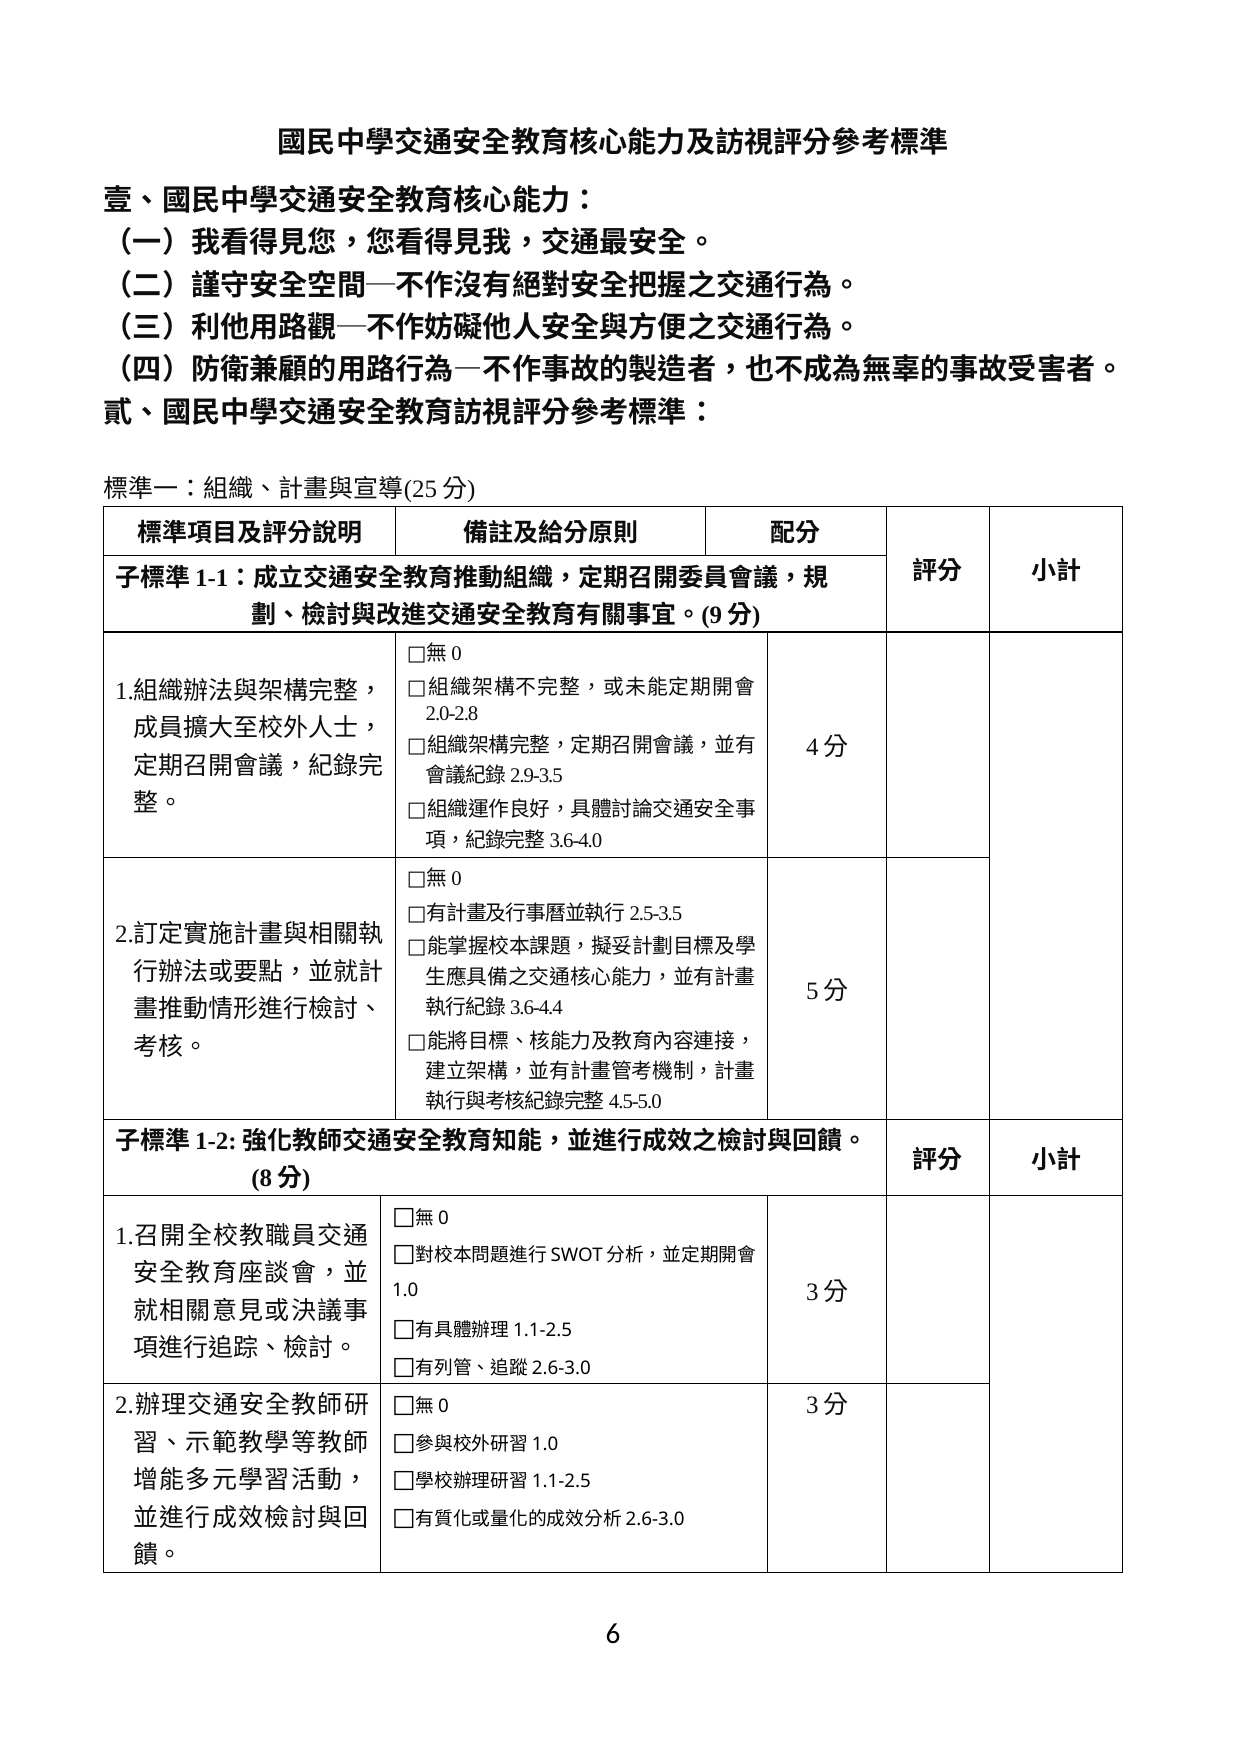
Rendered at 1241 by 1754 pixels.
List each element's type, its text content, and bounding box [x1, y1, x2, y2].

table_cell □無0 □有計畫及行事曆並執行2.5-3.5 □能掌握校本課題，擬妥計劃目標及學生應具備之交通核心能力，並有計畫執行紀錄3.6-4.4 □能將目標、核能力及教育內容連接，建立架構，並有計畫管考機制，計畫執行與考核紀錄完整4.5-5.0 [396, 858, 767, 1119]
table_cell 1.組織辦法與架構完整，成員擴大至校外人士，定期召開會議，紀錄完整。 [104, 633, 395, 857]
table_cell [887, 633, 989, 857]
table_cell □無0 □參與校外研習1.0 □學校辦理研習1.1-2.5 □有質化或量化的成效分析2.6-3.0 [381, 1384, 767, 1572]
text 國民中學交通安全教育核心能力及訪視評分參考標準 [103, 102, 1122, 177]
table_cell □無0 □對校本問題進行SWOT分析，並定期開會1.0 □有具體辦理1.1-2.5 □有列管、追蹤2.6-3.0 [381, 1196, 767, 1383]
table_cell 子標準1-2: 強化教師交通安全教育知能，並進行成效之檢討與回饋。(8分) [104, 1120, 886, 1195]
table_cell 5分 [768, 858, 886, 1119]
table_cell □無0 □組織架構不完整，或未能定期開會2.0-2.8 □組織架構完整，定期召開會議，並有會議紀錄2.9-3.5 □組織運作良好，具體討論交通安全事項，紀錄完整3.6-4.0 [396, 633, 767, 857]
table_cell [887, 1384, 989, 1572]
table_cell 3分 [768, 1384, 886, 1572]
table_cell 2.辦理交通安全教師研習、示範教學等教師增能多元學習活動，並進行成效檢討與回饋。 [104, 1384, 380, 1572]
table_cell 3分 [768, 1196, 886, 1383]
table_cell [887, 858, 989, 1119]
table_cell [887, 1196, 989, 1383]
table_header 小計 [990, 507, 1122, 631]
table_cell [990, 633, 1122, 1119]
text （二）謹守安全空間─不作沒有絕對安全把握之交通行為。 [103, 261, 1122, 304]
table_cell 4分 [768, 633, 886, 857]
table_header 配分 [706, 507, 886, 555]
table_cell [990, 1196, 1122, 1572]
text （三）利他用路觀─不作妨礙他人安全與方便之交通行為。 [103, 304, 1122, 346]
table_cell 評分 [887, 1120, 989, 1195]
table_cell 小計 [990, 1120, 1122, 1195]
text （一）我看得見您，您看得見我，交通最安全。 [103, 219, 1122, 261]
table_cell 子標準1-1：成立交通安全教育推動組織，定期召開委員會議，規劃、檢討與改進交通安全教育有關事宜。(9分) [104, 556, 886, 631]
table_header 評分 [887, 507, 989, 631]
table_header 備註及給分原則 [396, 507, 705, 555]
text （四）防衛兼顧的用路行為—不作事故的製造者，也不成為無辜的事故受害者。 [103, 346, 1122, 388]
text 壹、國民中學交通安全教育核心能力： [103, 177, 1122, 219]
text 標準一：組織、計畫與宣導(25分) [103, 468, 1122, 506]
table_header 標準項目及評分說明 [104, 507, 395, 555]
table_cell 2.訂定實施計畫與相關執行辦法或要點，並就計畫推動情形進行檢討、考核。 [104, 858, 395, 1119]
text 貳、國民中學交通安全教育訪視評分參考標準： [103, 388, 1122, 431]
table_cell 1.召開全校教職員交通安全教育座談會，並就相關意見或決議事項進行追踪、檢討。 [104, 1196, 380, 1383]
